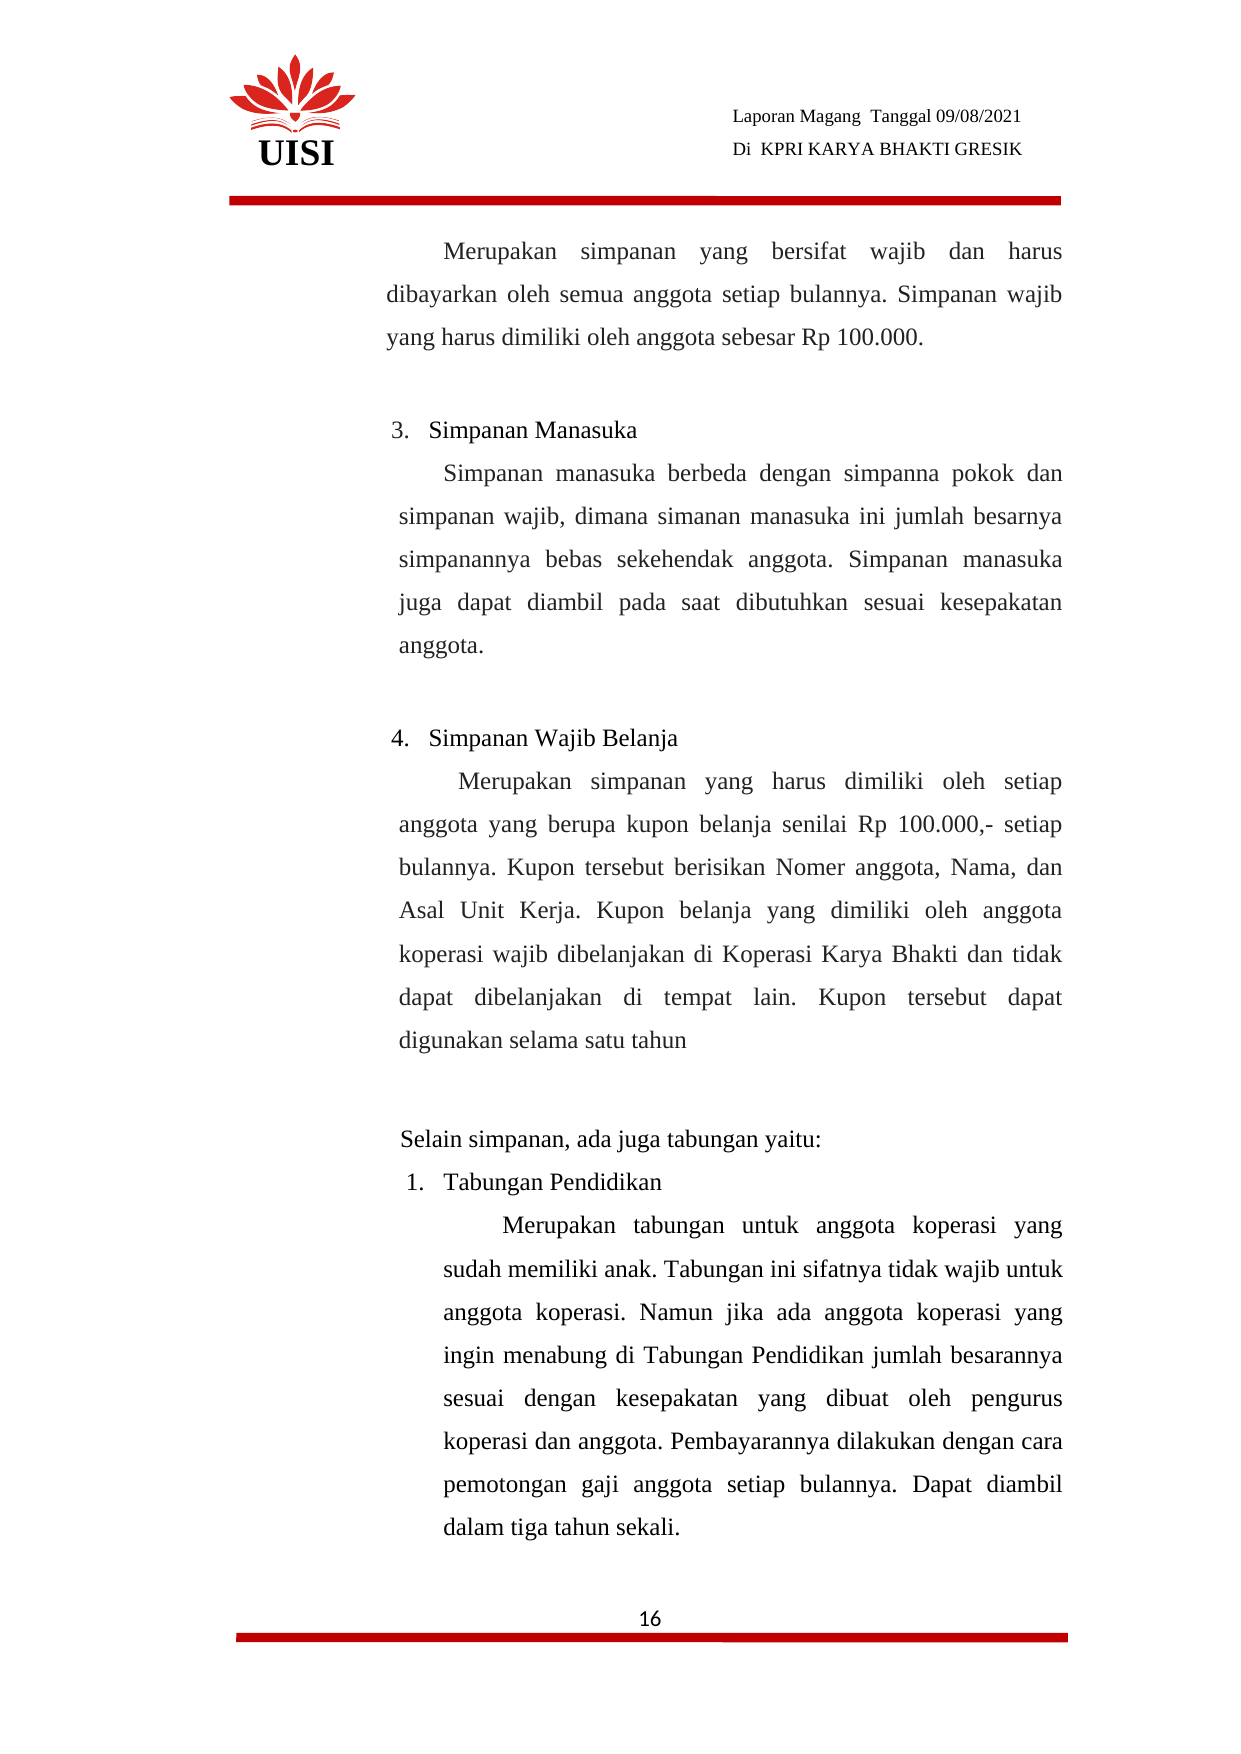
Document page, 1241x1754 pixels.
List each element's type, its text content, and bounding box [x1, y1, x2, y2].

list Simpanan Wajib Belanja [391, 723, 1063, 752]
text Simpanan manasuka berbeda dengan simpanna pokok dan simpanan wajib, dimana simanan manasuka ini jumlah besarnya simpanannya bebas sekehendak anggota. Simpanan manasuka juga dapat diambil pada saat dibutuhkan sesuai kesepakatan anggota. [399, 458, 1063, 659]
text Merupakan simpanan yang harus dimiliki oleh setiap anggota yang berupa kupon belanja senilai Rp 100.000,- setiap bulannya. Kupon tersebut berisikan Nomer anggota, Nama, dan Asal Unit Kerja. Kupon belanja yang dimiliki oleh anggota koperasi wajib dibelanjakan di Koperasi Karya Bhakti dan tidak dapat dibelanjakan di tempat lain. Kupon tersebut dapat digunakan selama satu tahun [399, 766, 1063, 1054]
list Tabungan Pendidikan [406, 1167, 1063, 1196]
picture [229, 54, 356, 141]
text Merupakan simpanan yang bersifat wajib dan harus dibayarkan oleh semua anggota setiap bulannya. Simpanan wajib yang harus dimiliki oleh anggota sebesar Rp 100.000. [386, 236, 1063, 351]
text Selain simpanan, ada juga tabungan yaitu: [399, 1124, 1063, 1152]
list Merupakan tabungan untuk anggota koperasi yang sudah memiliki anak. Tabungan ini sifatnya tidak wajib untuk anggota koperasi. Namun jika ada anggota koperasi yang ingin menabung di Tabungan Pendidikan jumlah besarannya sesuai dengan kesepakatan yang dibuat oleh pengurus koperasi dan anggota. Pembayarannya dilakukan dengan cara pemotongan gaji anggota setiap bulannya. Dapat diambil dalam tiga tahun sekali. [443, 1211, 1063, 1541]
list Simpanan Manasuka [391, 415, 1063, 444]
